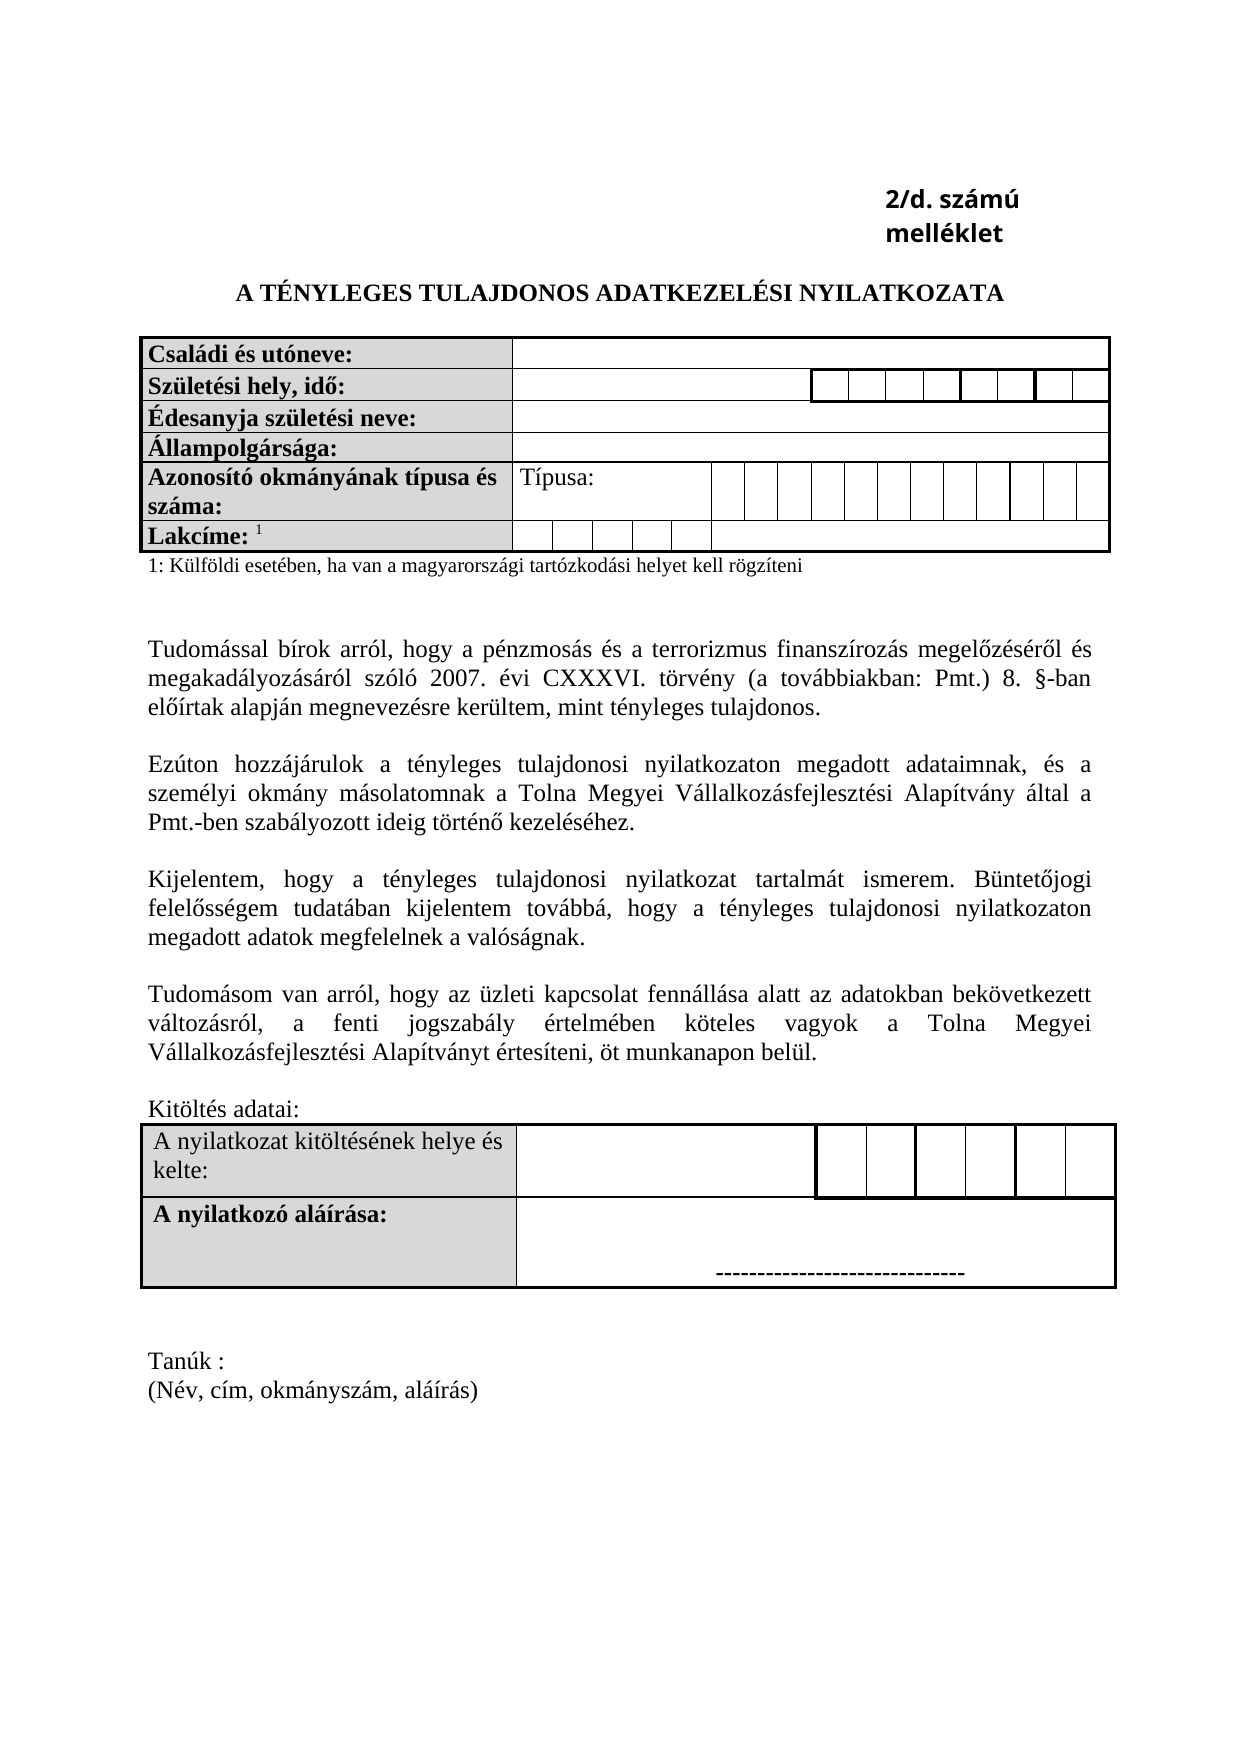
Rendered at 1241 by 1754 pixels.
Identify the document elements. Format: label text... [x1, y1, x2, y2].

table_cell [553, 521, 592, 550]
text Ezúton hozzájárulok a tényleges tulajdonosi nyilatkozaton megadott adataimnak, és a személyi okmány másolatomnak a Tolna Megyei Vállalkozásfejlesztési Alapítvány által a Pmt.-ben szabályozott ideig történő kezeléséhez. [148, 749, 1093, 836]
table_cell [633, 521, 671, 550]
table_cell [849, 371, 885, 400]
text (Név, cím, okmányszám, aláírás) [148, 1375, 1093, 1404]
table_cell Típusa: [513, 463, 711, 520]
table_cell Lakcíme: 1 [143, 521, 512, 550]
table_cell Születési hely, idő: [143, 369, 512, 400]
table_header [517, 1126, 814, 1196]
text Tanúk : [148, 1346, 1093, 1375]
table_header [1017, 1126, 1065, 1196]
text 1: Külföldi esetében, ha van a magyarországi tartózkodási helyet kell rögzíteni [148, 553, 1093, 577]
table_cell [778, 463, 811, 520]
table_cell A nyilatkozó aláírása: [143, 1198, 516, 1286]
table_cell [712, 463, 744, 520]
table_cell [977, 463, 1009, 520]
table_cell [1073, 371, 1108, 400]
table_cell [745, 463, 777, 520]
text Tudomással bírok arról, hogy a pénzmosás és a terrorizmus finanszírozás megelőzéséről és megakadályozásáról szóló 2007. évi CXXXVI. törvény (a továbbiakban: Pmt.) 8. §-ban előírtak alapján megnevezésre kerültem, mint tényleges tulajdonos. [148, 634, 1093, 721]
text A TÉNYLEGES TULAJDONOS ADATKEZELÉSI NYILATKOZATA [148, 278, 1093, 307]
table_cell [813, 371, 848, 400]
table_cell [878, 463, 910, 520]
table_cell [998, 371, 1033, 400]
table_cell [712, 521, 1108, 550]
table_cell [672, 521, 711, 550]
table_cell Édesanyja születési neve: [143, 401, 512, 432]
text Kijelentem, hogy a tényleges tulajdonosi nyilatkozat tartalmát ismerem. Büntetőjogi felelősségem tudatában kijelentem továbbá, hogy a tényleges tulajdonosi nyilatkozaton megadott adatok megfelelnek a valóságnak. [148, 864, 1093, 951]
table_cell [513, 401, 1108, 432]
table_header [1066, 1126, 1114, 1196]
table_cell [1037, 371, 1072, 400]
table_cell [513, 369, 810, 400]
table_cell [1011, 463, 1043, 520]
table_cell [812, 463, 844, 520]
table_cell ------------------------------ [517, 1198, 1114, 1286]
text Kitöltés adatai: [148, 1094, 1093, 1123]
table_cell Állampolgársága: [143, 433, 512, 461]
table_cell [886, 371, 923, 400]
table_header [818, 1126, 866, 1196]
table_cell [513, 433, 1108, 461]
table_header A nyilatkozat kitöltésének helye és kelte: [143, 1126, 516, 1196]
table_header [917, 1126, 965, 1196]
text Tudomásom van arról, hogy az üzleti kapcsolat fennállása alatt az adatokban bekövetkezett változásról, a fenti jogszabály értelmében köteles vagyok a Tolna Megyei Vállalkozásfejlesztési Alapítványt értesíteni, öt munkanapon belül. [148, 979, 1093, 1066]
table_header [966, 1126, 1014, 1196]
table_cell [513, 521, 552, 550]
table_cell [1077, 463, 1108, 520]
table_cell [1044, 463, 1076, 520]
table_cell [924, 371, 959, 400]
table_cell [593, 521, 632, 550]
text 2/d. számú melléklet [885, 182, 1093, 250]
table_cell [944, 463, 976, 520]
table_header [867, 1126, 914, 1196]
table_cell [845, 463, 877, 520]
table_cell [911, 463, 943, 520]
table_header [513, 339, 1108, 368]
table_header Családi és utóneve: [143, 339, 512, 368]
table_cell [962, 371, 997, 400]
table_cell Azonosító okmányának típusa és száma: [143, 463, 512, 520]
